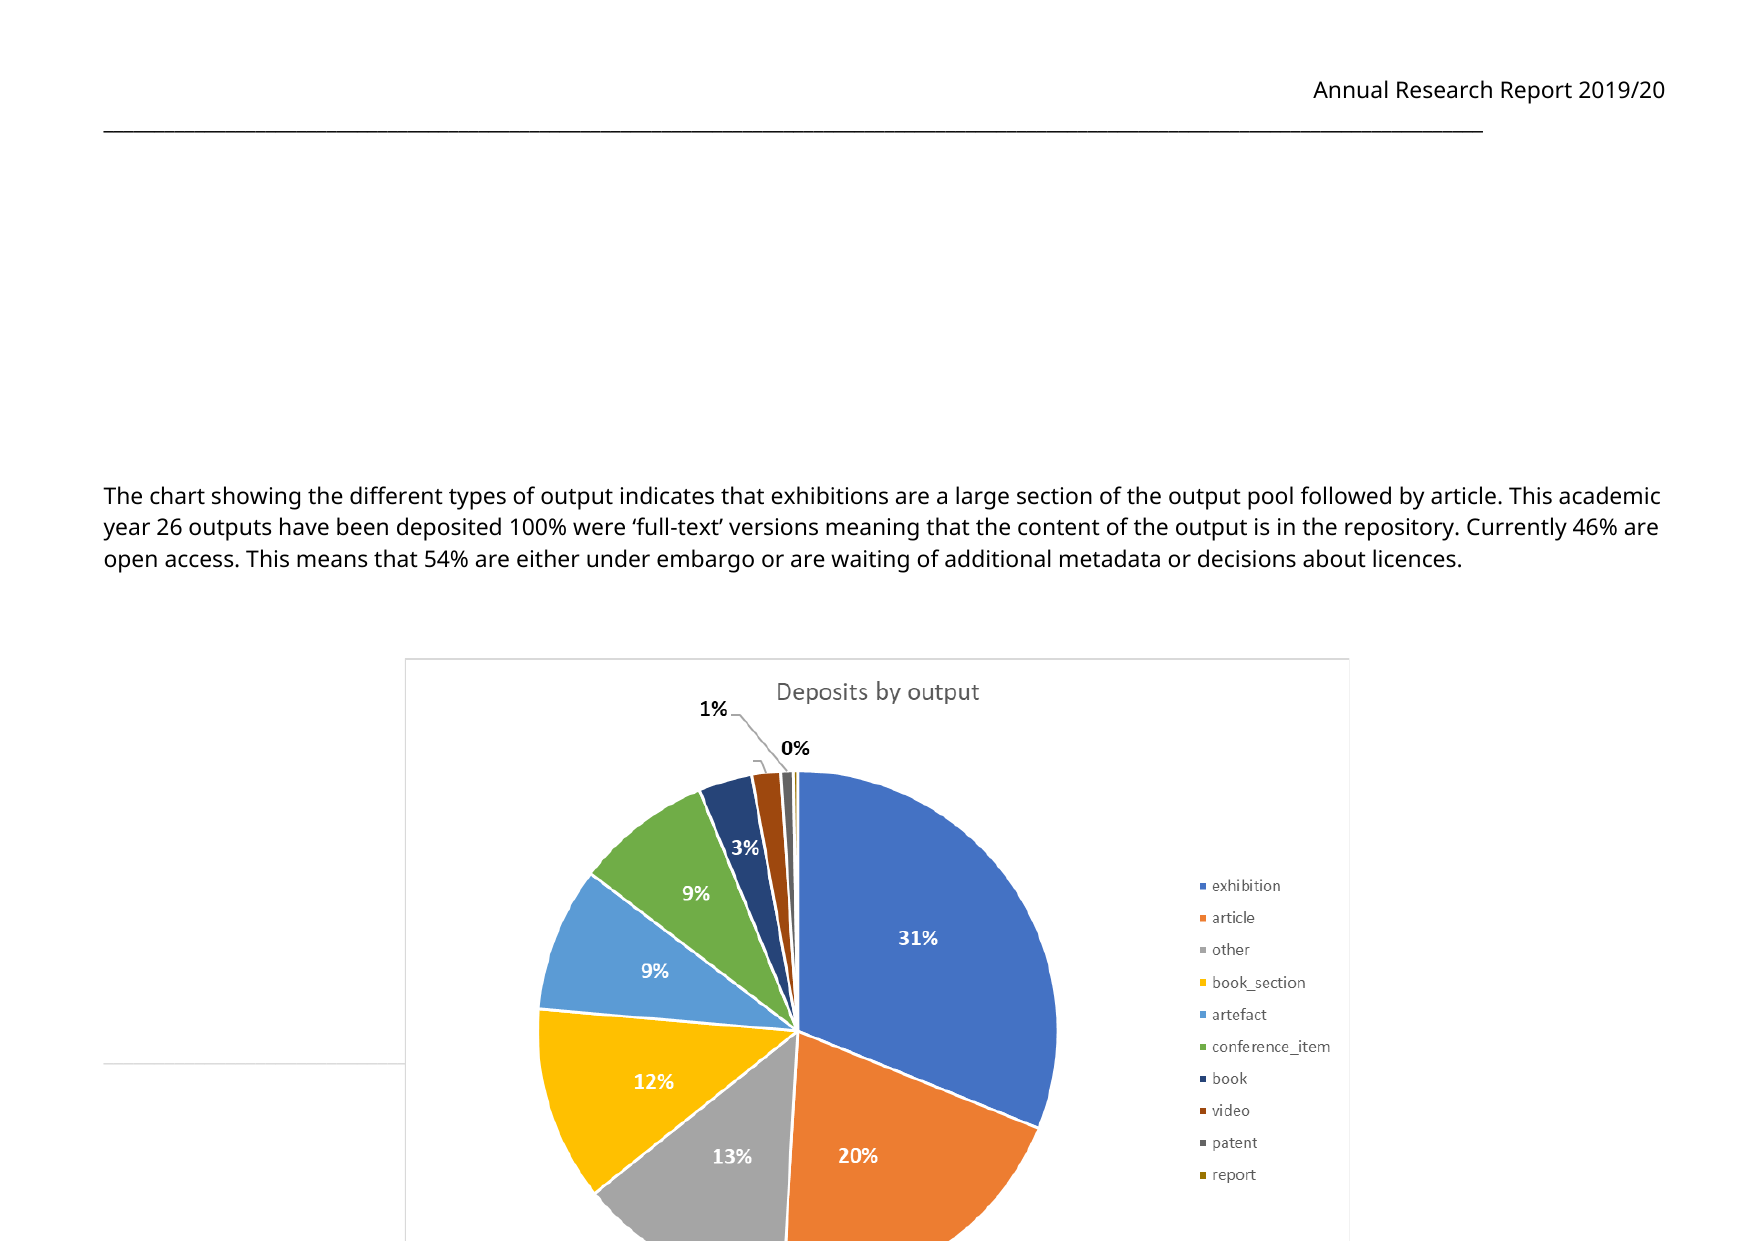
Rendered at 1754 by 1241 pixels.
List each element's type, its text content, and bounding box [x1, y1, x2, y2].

text The chart showing the different types of output indicates that exhibitions are a large section of the output pool followed by article. This academic year 26 outputs have been deposited 100% were ‘full-text’ versions meaning that the content of the output is in the repository. Currently 46% are open access. This means that 54% are either under embargo or are waiting of additional metadata or decisions about licences. [103, 480, 1665, 574]
picture [404, 658, 1350, 1241]
